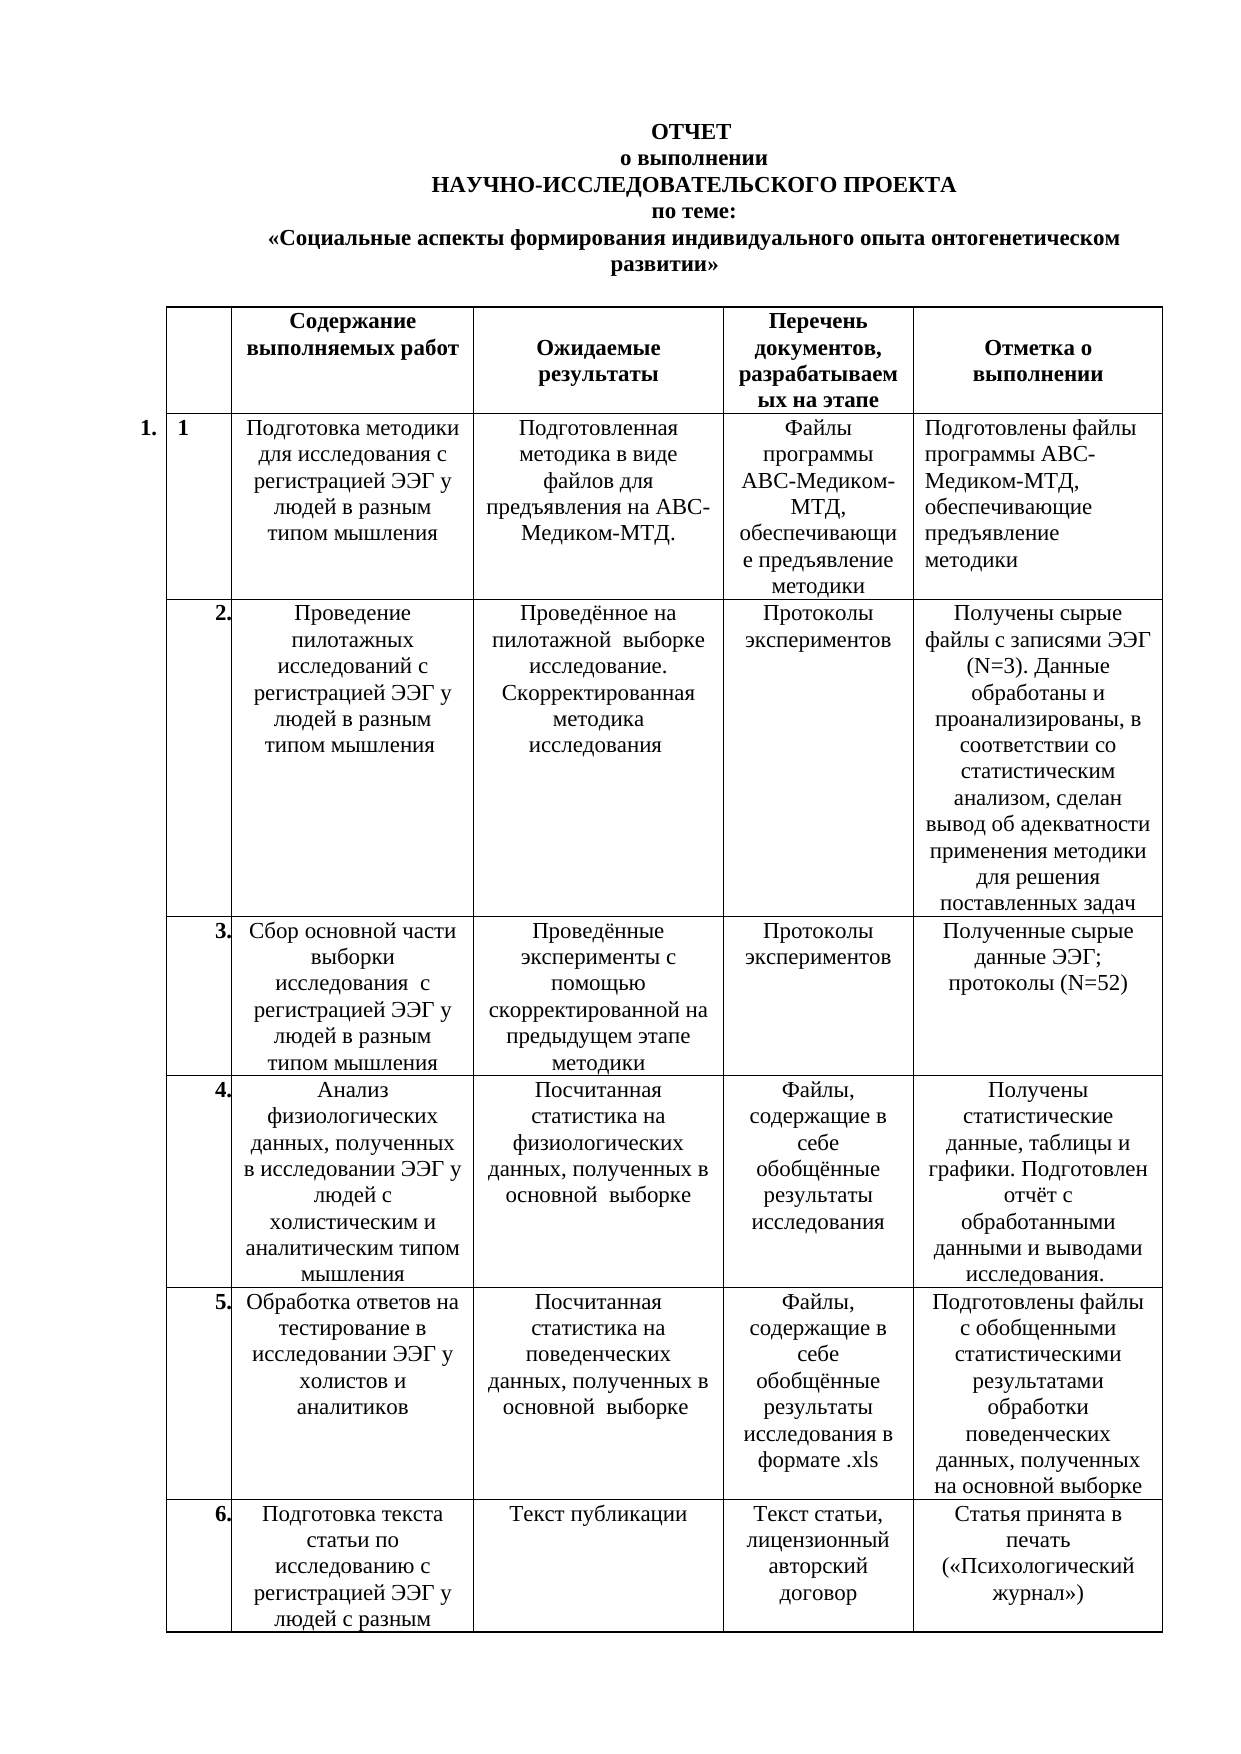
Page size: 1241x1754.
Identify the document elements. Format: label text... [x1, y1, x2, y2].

table_cell Протоколы экспериментов [724, 600, 913, 916]
table_cell [167, 600, 231, 916]
table_cell [167, 917, 231, 1075]
table_cell Анализ физиологических данных, полученных в исследовании ЭЭГ у людей с холистическим и аналитическим типом мышления [232, 1076, 473, 1287]
table_cell Файлы программы АВС-Медиком-МТД, обеспечивающие предъявление методики [724, 414, 913, 598]
table_cell [167, 1500, 231, 1631]
table_cell Подготовленная методика в виде файлов для предъявления на АВС-Медиком-МТД. [474, 414, 723, 598]
table_cell Подготовлены файлы с обобщенными статистическими результатами обработки поведенческих данных, полученных на основной выборке [914, 1288, 1162, 1499]
text ОТЧЕТ [177, 118, 1152, 144]
table_cell Получены статистические данные, таблицы и графики. Подготовлен отчёт с обработанными данными и выводами исследования. [914, 1076, 1162, 1287]
text НАУЧНО-ИССЛЕДОВАТЕЛЬСКОГО ПРОЕКТА [177, 171, 1152, 197]
table_cell [167, 1076, 231, 1287]
table_cell Посчитанная статистика на физиологических данных, полученных в основной выборке [474, 1076, 723, 1287]
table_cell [232, 1500, 473, 1631]
table_cell Протоколы экспериментов [724, 917, 913, 1075]
table_header Ожидаемые результаты [474, 308, 723, 413]
text о выполнении [177, 144, 1152, 171]
table_header Отметка о выполнении [914, 308, 1162, 413]
table_cell Проведённое на пилотажной выборке исследование. Скорректированная методика исследования [474, 600, 723, 916]
table_cell Получены сырые файлы с записями ЭЭГ (N=3). Данные обработаны и проанализированы, в соответствии со статистическим анализом, сделан вывод об адекватности применения методики для решения поставленных задач [914, 600, 1162, 916]
text по теме: [177, 197, 1152, 223]
table_header Содержание выполняемых работ [232, 308, 473, 413]
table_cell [724, 1500, 913, 1631]
table_header Перечень документов, разрабатываемых на этапе [724, 308, 913, 413]
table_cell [914, 1500, 1162, 1631]
table_cell Обработка ответов на тестирование в исследовании ЭЭГ у холистов и аналитиков [232, 1288, 473, 1499]
table_cell Проведение пилотажных исследований с регистрацией ЭЭГ у людей в разным типом мышления [232, 600, 473, 916]
table_cell Подготовлены файлы программы АВС-Медиком-МТД, обеспечивающие предъявление методики [914, 414, 1162, 598]
table_cell Проведённые эксперименты с помощью скорректированной на предыдущем этапе методики [474, 917, 723, 1075]
table_cell Файлы, содержащие в себе обобщённые результаты исследования в формате .xls [724, 1288, 913, 1499]
table_cell Подготовка методики для исследования с регистрацией ЭЭГ у людей в разным типом мышления [232, 414, 473, 598]
table_header [167, 308, 231, 413]
table_cell Файлы, содержащие в себе обобщённые результаты исследования [724, 1076, 913, 1287]
table_cell Полученные сырые данные ЭЭГ; протоколы (N=52) [914, 917, 1162, 1075]
text «Социальные аспекты формирования индивидуального опыта онтогенетическом развитии» [177, 223, 1152, 276]
table_cell 1 [167, 414, 231, 598]
table_cell Посчитанная статистика на поведенческих данных, полученных в основной выборке [474, 1288, 723, 1499]
table_cell Текст публикации [474, 1500, 723, 1631]
table_cell [167, 1288, 231, 1499]
table_cell Сбор основной части выборки исследования с регистрацией ЭЭГ у людей в разным типом мышления [232, 917, 473, 1075]
